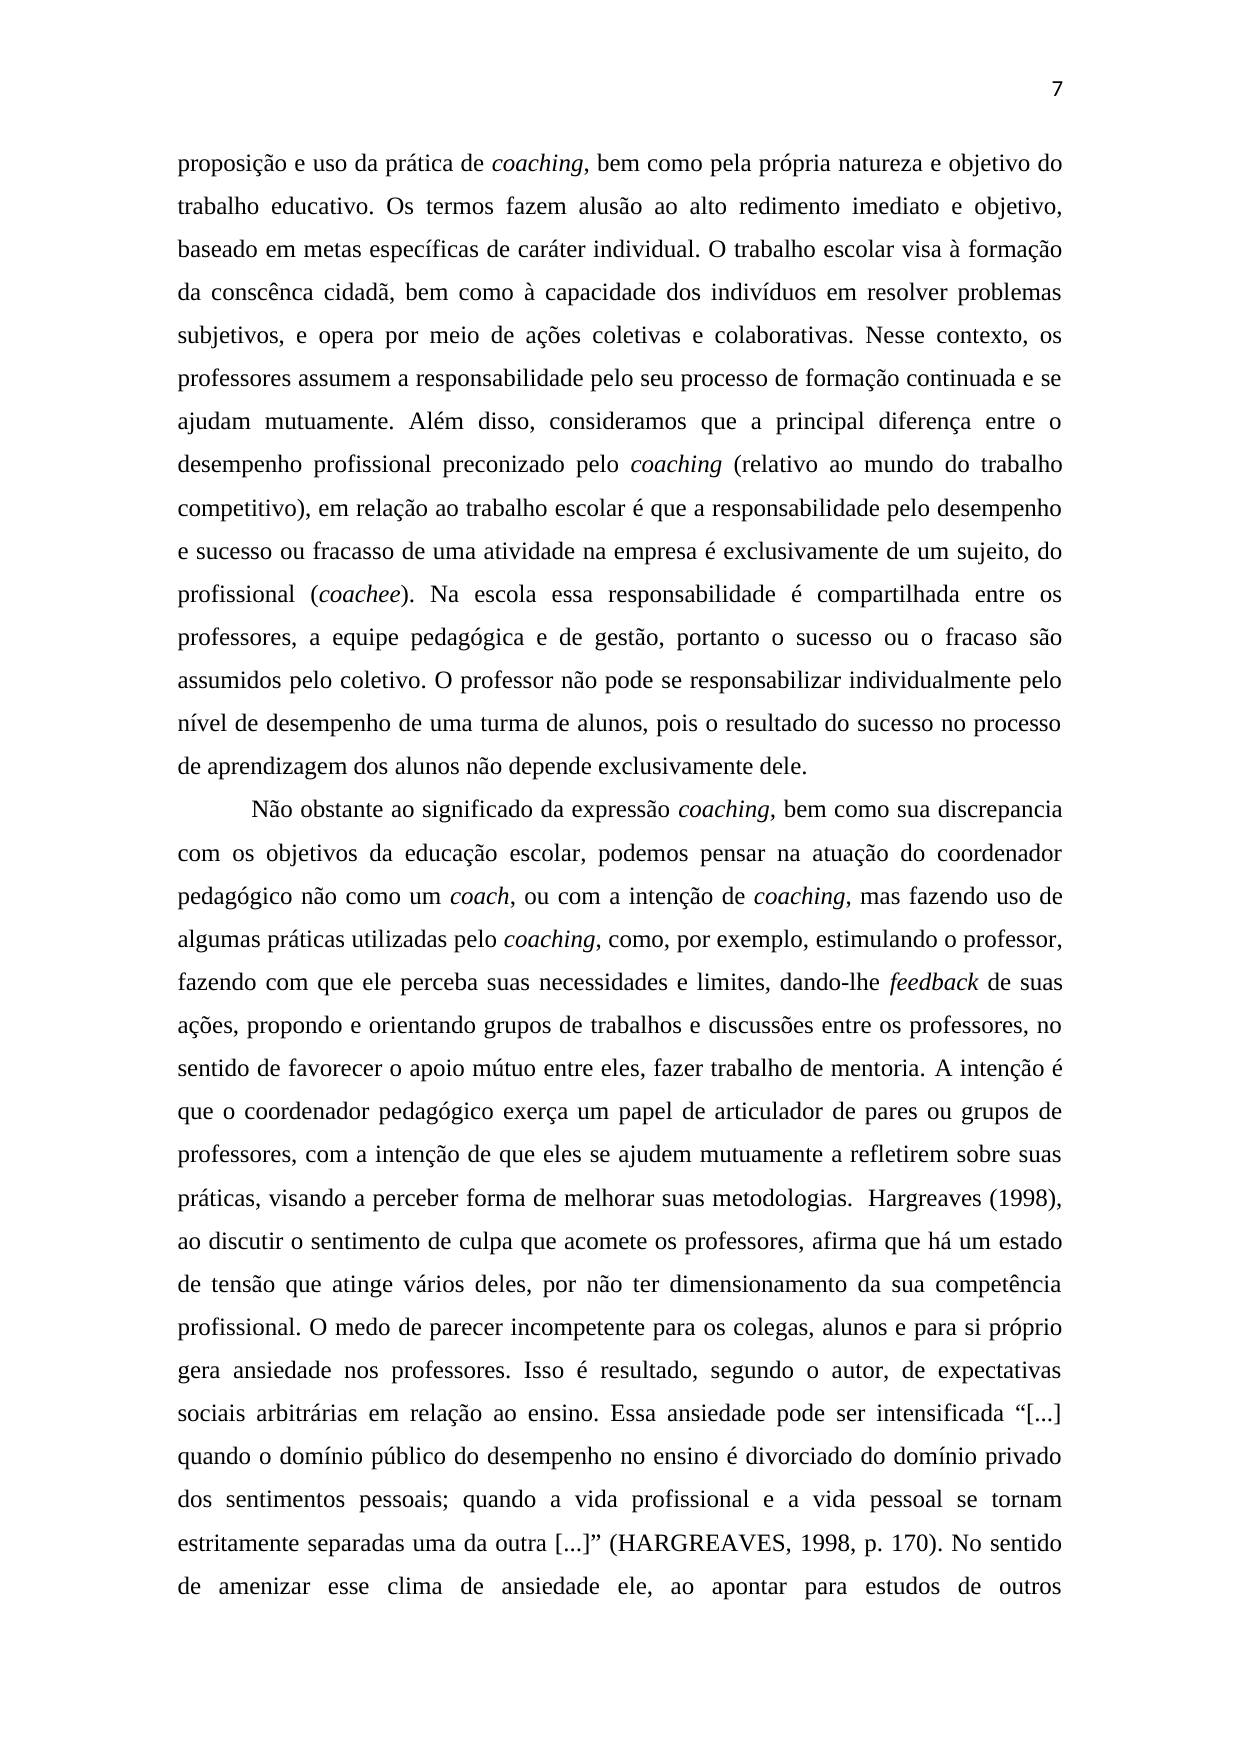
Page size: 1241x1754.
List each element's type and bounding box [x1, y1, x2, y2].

text [177, 794, 1063, 1599]
text [177, 148, 1063, 780]
